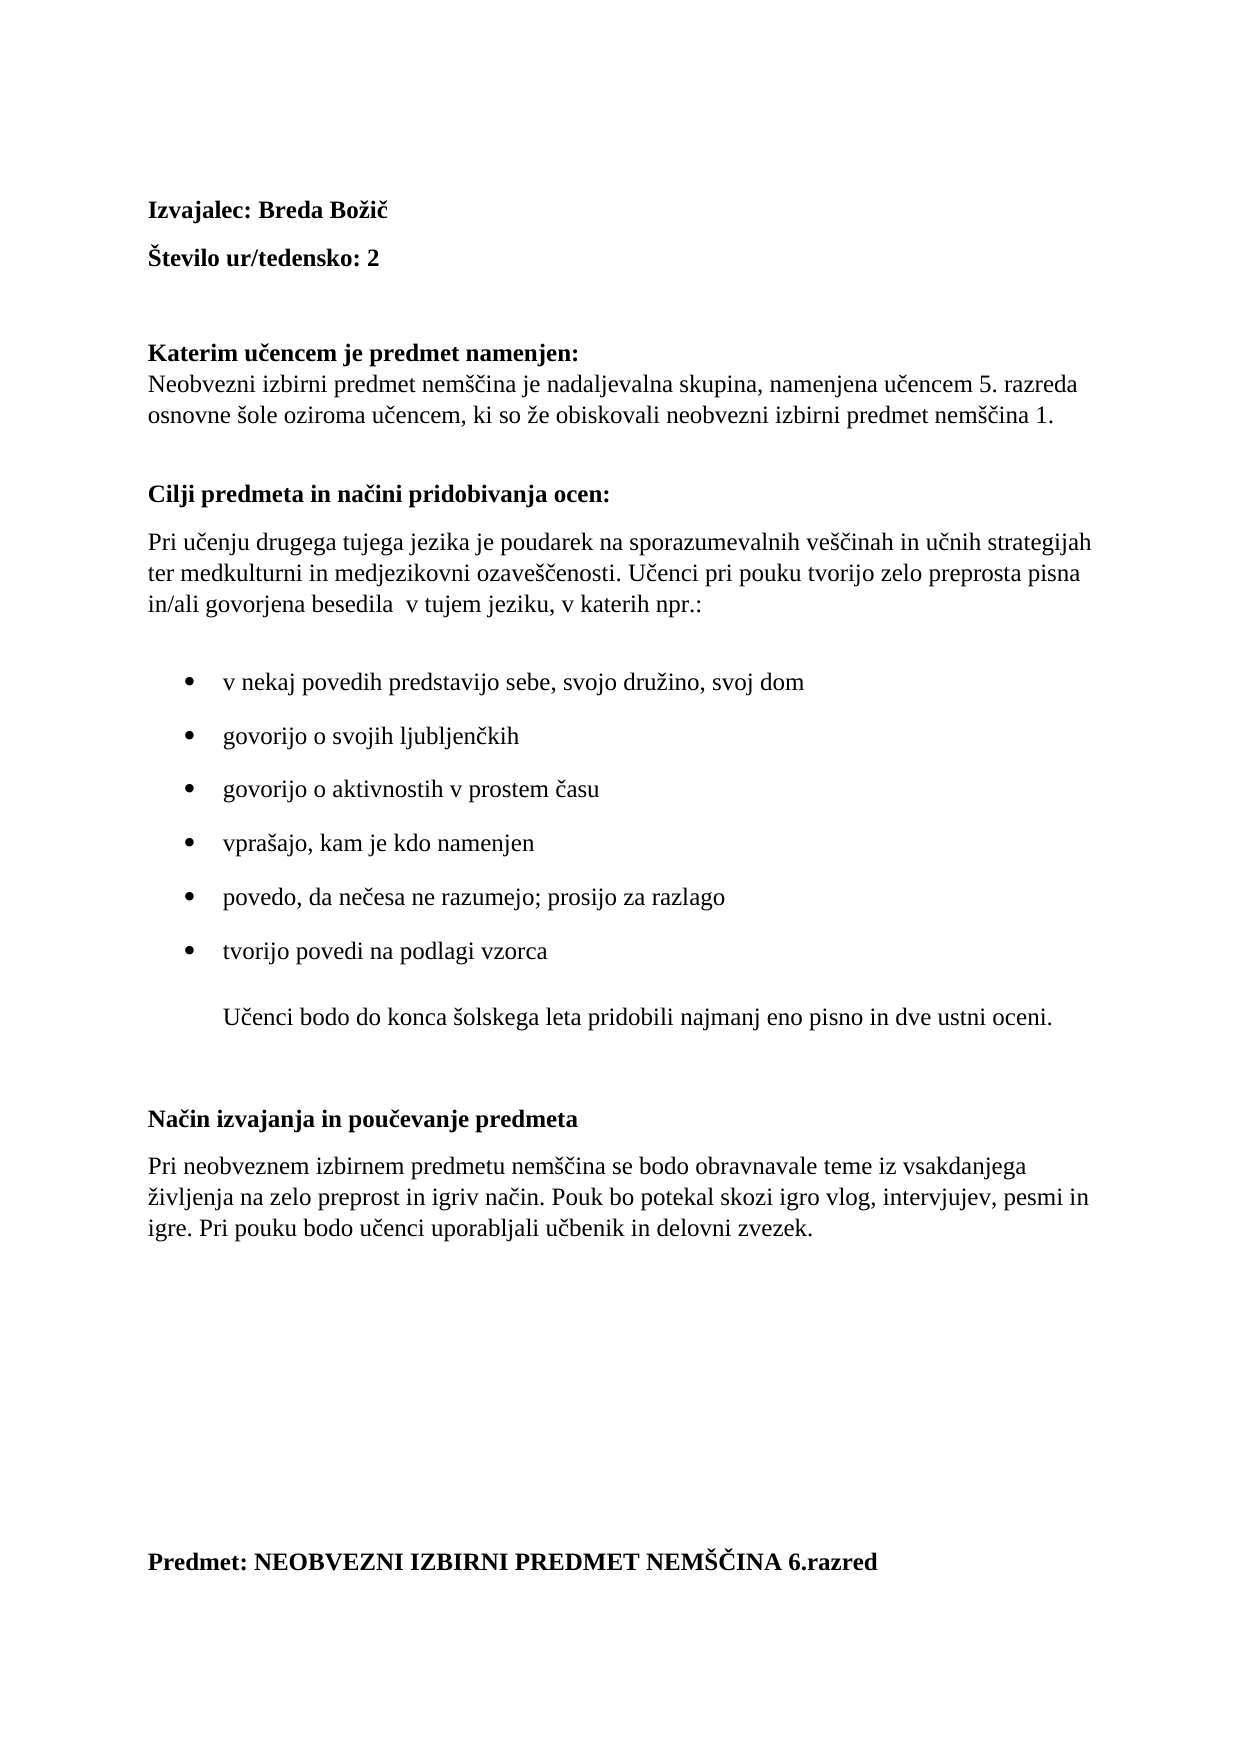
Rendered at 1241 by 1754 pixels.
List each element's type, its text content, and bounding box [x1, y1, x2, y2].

text Pri neobveznem izbirnem predmetu nemščina se bodo obravnavale teme iz vsakdanjega življenja na zelo preprost in igriv način. Pouk bo potekal skozi igro vlog, intervjujev, pesmi in igre. Pri pouku bodo učenci uporabljali učbenik in delovni zvezek. [148, 1151, 1093, 1242]
list govorijo o svojih ljubljenčkih [185, 721, 1093, 749]
text Način izvajanja in poučevanje predmeta [148, 1104, 1093, 1132]
list govorijo o aktivnostih v prostem času [185, 774, 1093, 803]
list tvorijo povedi na podlagi vzorca Učenci bodo do konca šolskega leta pridobili najmanj eno pisno in dve ustni oceni. [185, 936, 1093, 1031]
text Izvajalec: Breda Božič [148, 195, 1093, 224]
text Pri učenju drugega tujega jezika je poudarek na sporazumevalnih veščinah in učnih strategijah ter medkulturni in medjezikovni ozaveščenosti. Učenci pri pouku tvorijo zelo preprosta pisna in/ali govorjena besedila v tujem jeziku, v katerih npr.: [148, 527, 1093, 648]
list povedo, da nečesa ne razumejo; prosijo za razlago [185, 882, 1093, 911]
list vprašajo, kam je kdo namenjen [185, 828, 1093, 857]
text Število ur/tedensko: 2 [148, 243, 1093, 272]
text Katerim učencem je predmet namenjen: Neobvezni izbirni predmet nemščina je nadaljevalna skupina, namenjena učencem 5. razreda osnovne šole oziroma učencem, ki so že obiskovali neobvezni izbirni predmet nemščina 1. [148, 338, 1093, 429]
list v nekaj povedih predstavijo sebe, svojo družino, svoj dom [185, 667, 1093, 696]
text Predmet: NEOBVEZNI IZBIRNI PREDMET NEMŠČINA 6.razred [148, 1547, 1093, 1576]
text Cilji predmeta in načini pridobivanja ocen: [148, 448, 1093, 508]
